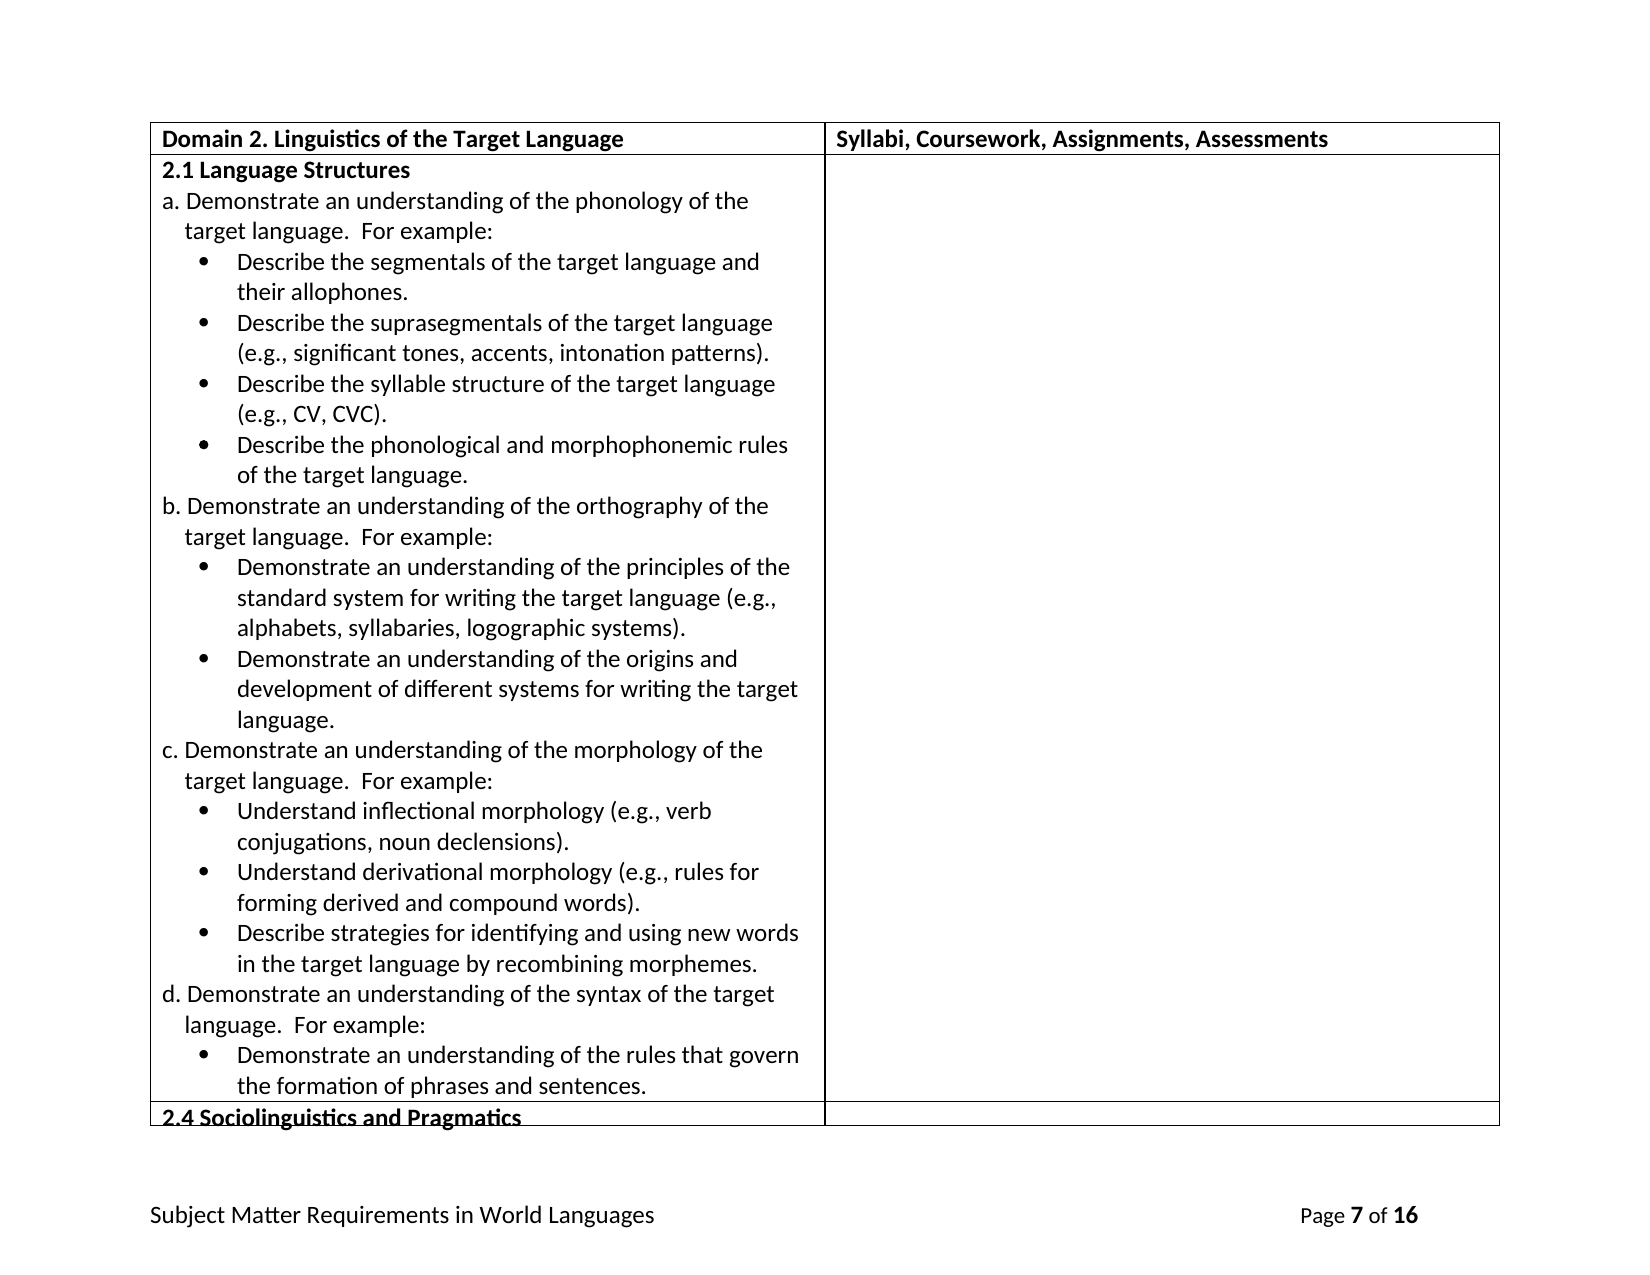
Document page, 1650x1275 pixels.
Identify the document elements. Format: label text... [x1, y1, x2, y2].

table_cell [826, 155, 1499, 1101]
table_header Domain 2. Linguistics of the Target Language [151, 123, 824, 153]
table_cell [826, 1102, 1499, 1125]
table_header Syllabi, Coursework, Assignments, Assessments [826, 123, 1499, 153]
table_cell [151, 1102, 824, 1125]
